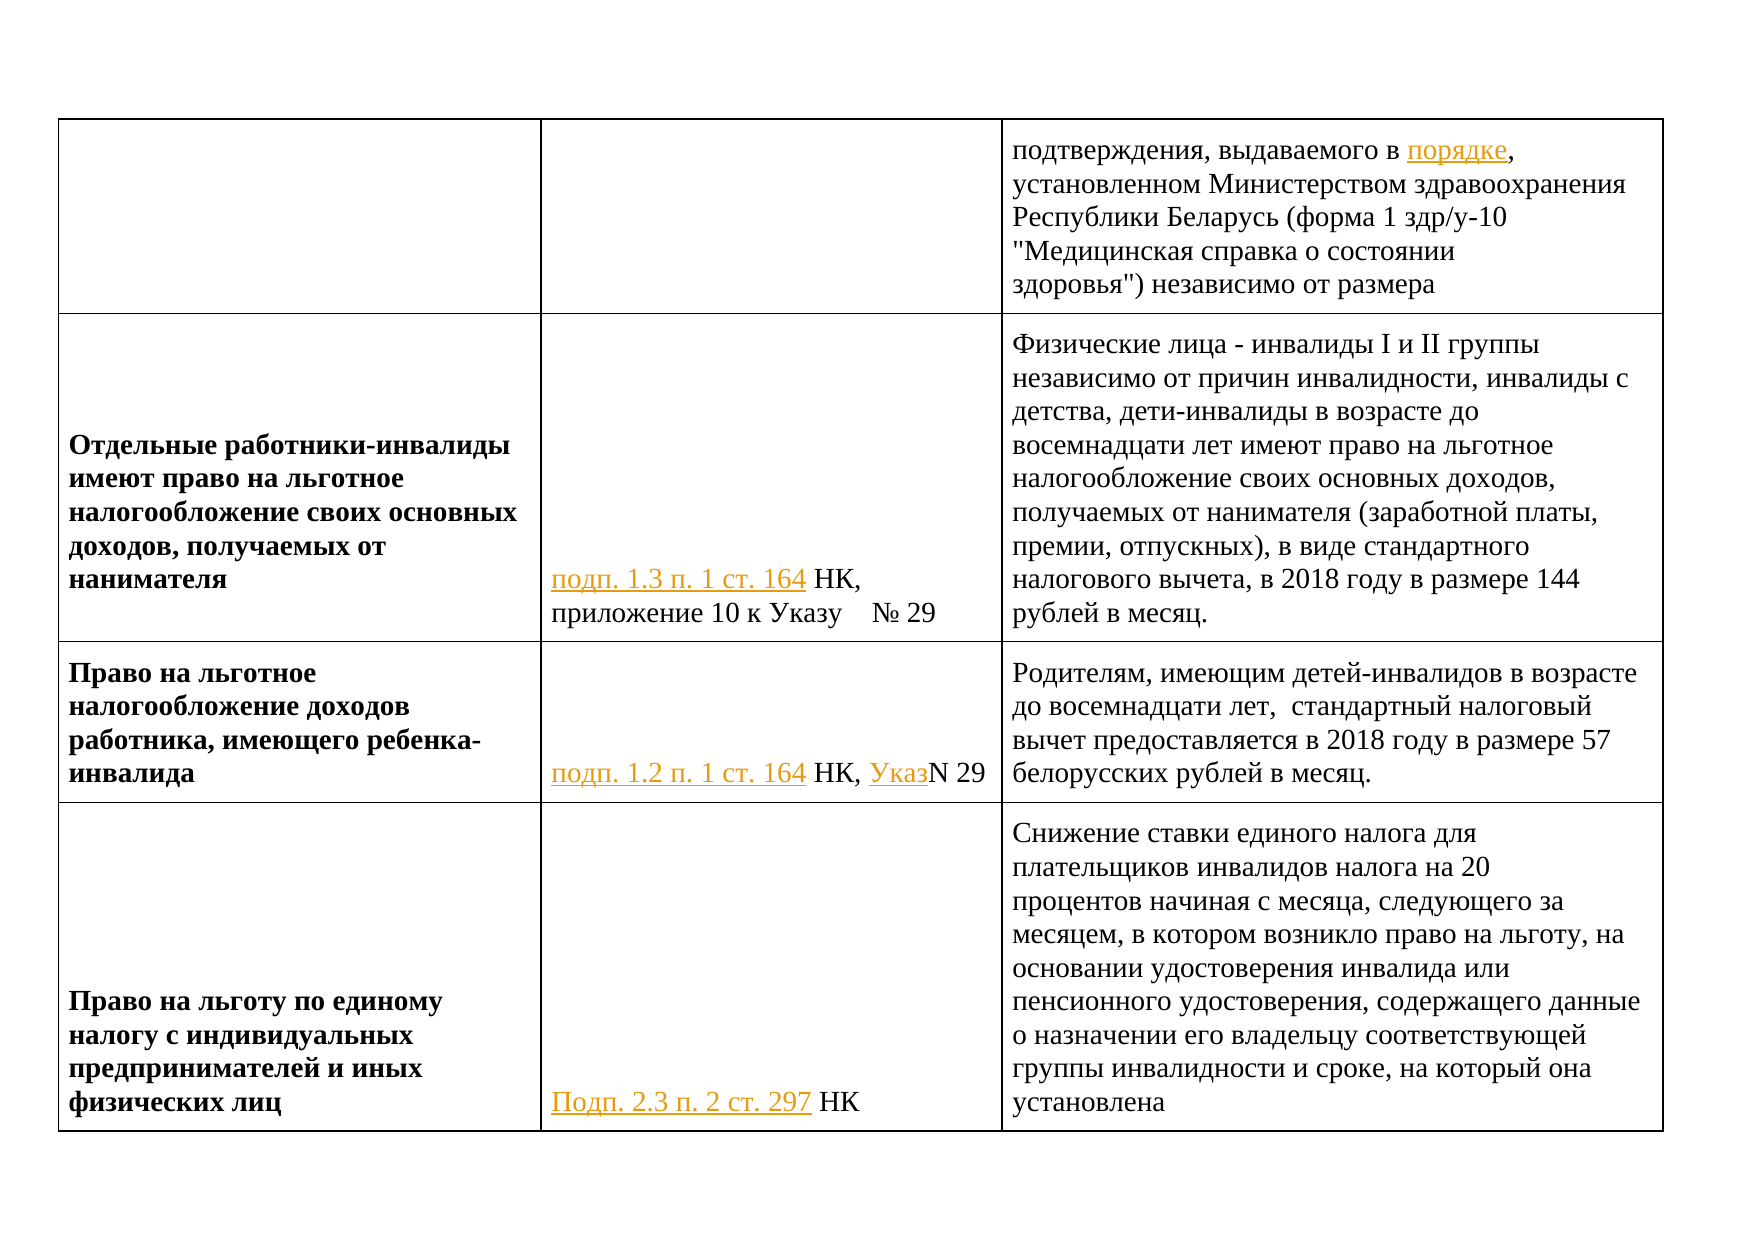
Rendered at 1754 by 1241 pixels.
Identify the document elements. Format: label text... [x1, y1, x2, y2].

table_cell Подп. 2.3 п. 2 ст. 297 НК [542, 803, 1001, 1130]
table_cell подп. 1.2 п. 1 ст. 164 НК, УказN 29 [542, 642, 1001, 802]
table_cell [1003, 120, 1662, 312]
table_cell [542, 120, 1001, 312]
table_cell Физические лица - инвалиды I и II группы независимо от причин инвалидности, инвалиды с детства, дети-инвалиды в возрасте до восемнадцати лет имеют право на льготное налогообложение своих основных доходов, получаемых от нанимателя (заработной платы, премии, отпускных), в виде стандартного налогового вычета, в 2018 году в размере 144 рублей в месяц. [1003, 314, 1662, 641]
table_cell Снижение ставки единого налога для плательщиков инвалидов налога на 20 процентов начиная с месяца, следующего за месяцем, в котором возникло право на льготу, на основании удостоверения инвалида или пенсионного удостоверения, содержащего данные о назначении его владельцу соответствующей группы инвалидности и сроке, на который она установлена [1003, 803, 1662, 1130]
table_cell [59, 120, 540, 312]
table_cell Отдельные работники-инвалиды имеют право на льготное налогообложение своих основных доходов, получаемых от нанимателя [59, 314, 540, 641]
table_cell подп. 1.3 п. 1 ст. 164 НК, приложение 10 к Указу № 29 [542, 314, 1001, 641]
table_cell Право на льготное налогообложение доходов работника, имеющего ребенка-инвалида [59, 642, 540, 802]
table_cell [59, 803, 540, 1130]
table_cell Родителям, имеющим детей-инвалидов в возрасте до восемнадцати лет, стандартный налоговый вычет предоставляется в 2018 году в размере 57 белорусских рублей в месяц. [1003, 642, 1662, 802]
